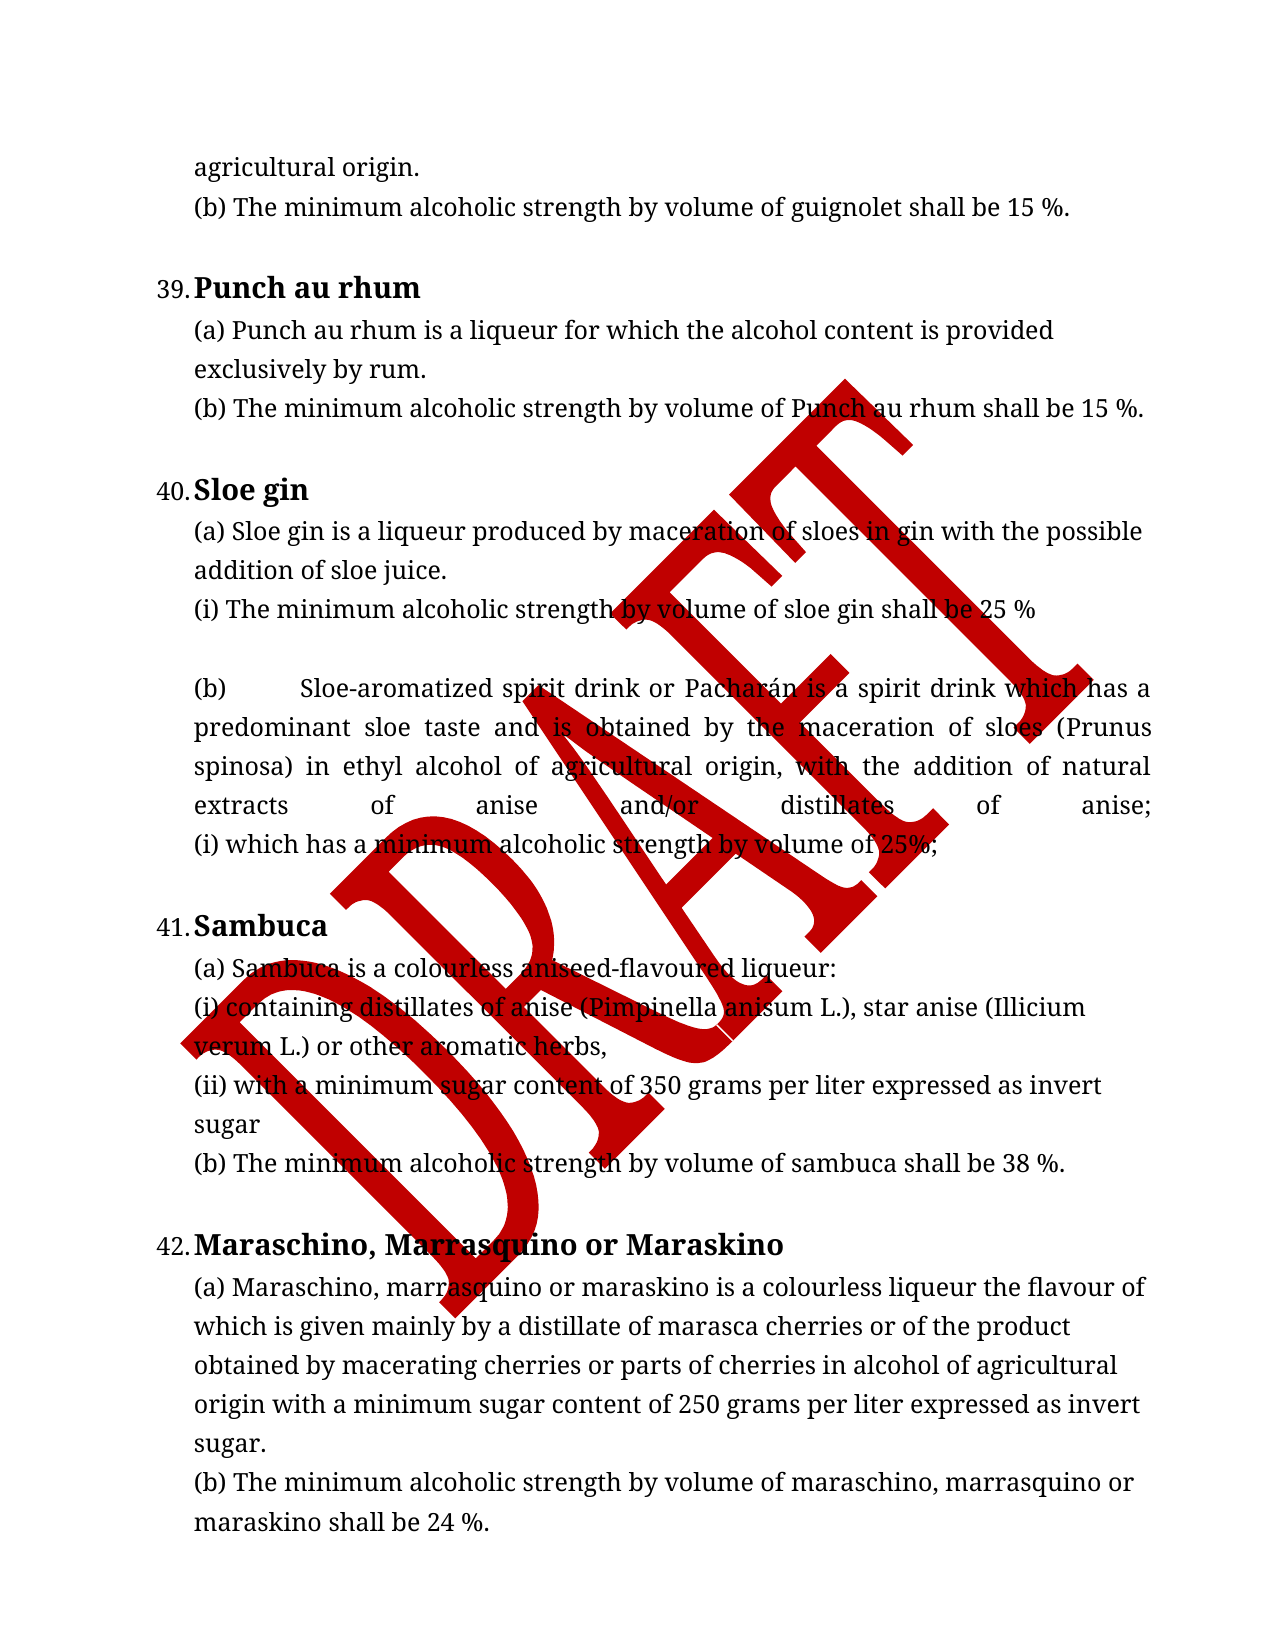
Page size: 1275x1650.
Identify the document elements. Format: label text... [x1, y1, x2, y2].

list Sambuca (a) Sambuca is a colourless aniseed-flavoured liqueur: (i) containing distillates of anise (Pimpinella anisum L.), star anise (Illicium verum L.) or other aromatic herbs, [156, 905, 1152, 1063]
text (b) Sloe-aromatized spirit drink or Pacharán is a spirit drink which has a predominant sloe taste and is obtained by the maceration of sloes (Prunus spinosa) in ethyl alcohol of agricultural origin, with the addition of natural extracts of anise and/or distillates of anise; (i) which has a minimum alcoholic strength by volume of 25%; [194, 631, 1152, 861]
list Maraschino, Marrasquino or Maraskino (a) Maraschino, marrasquino or maraskino is a colourless liqueur the flavour of which is given mainly by a distillate of marasca cherries or of the product obtained by macerating cherries or parts of cherries in alcohol of agricultural origin with a minimum sugar content of 250 grams per liter expressed as invert sugar. (b) The minimum alcoholic strength by volume of maraschino, marrasquino or maraskino shall be 24 %. [156, 1224, 1152, 1538]
list Punch au rhum (a) Punch au rhum is a liqueur for which the alcohol content is provided exclusively by rum. (b) The minimum alcoholic strength by volume of Punch au rhum shall be 15 %. [156, 267, 1152, 425]
text (b) The minimum alcoholic strength by volume of sambuca shall be 38 %. [194, 1146, 1152, 1180]
list Sloe gin (a) Sloe gin is a liqueur produced by maceration of sloes in gin with the possible addition of sloe juice. (i) The minimum alcoholic strength by volume of sloe gin shall be 25 % [156, 469, 1152, 626]
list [156, 150, 1152, 223]
text (ii) with a minimum sugar content of 350 grams per liter expressed as invert sugar [194, 1068, 1152, 1141]
